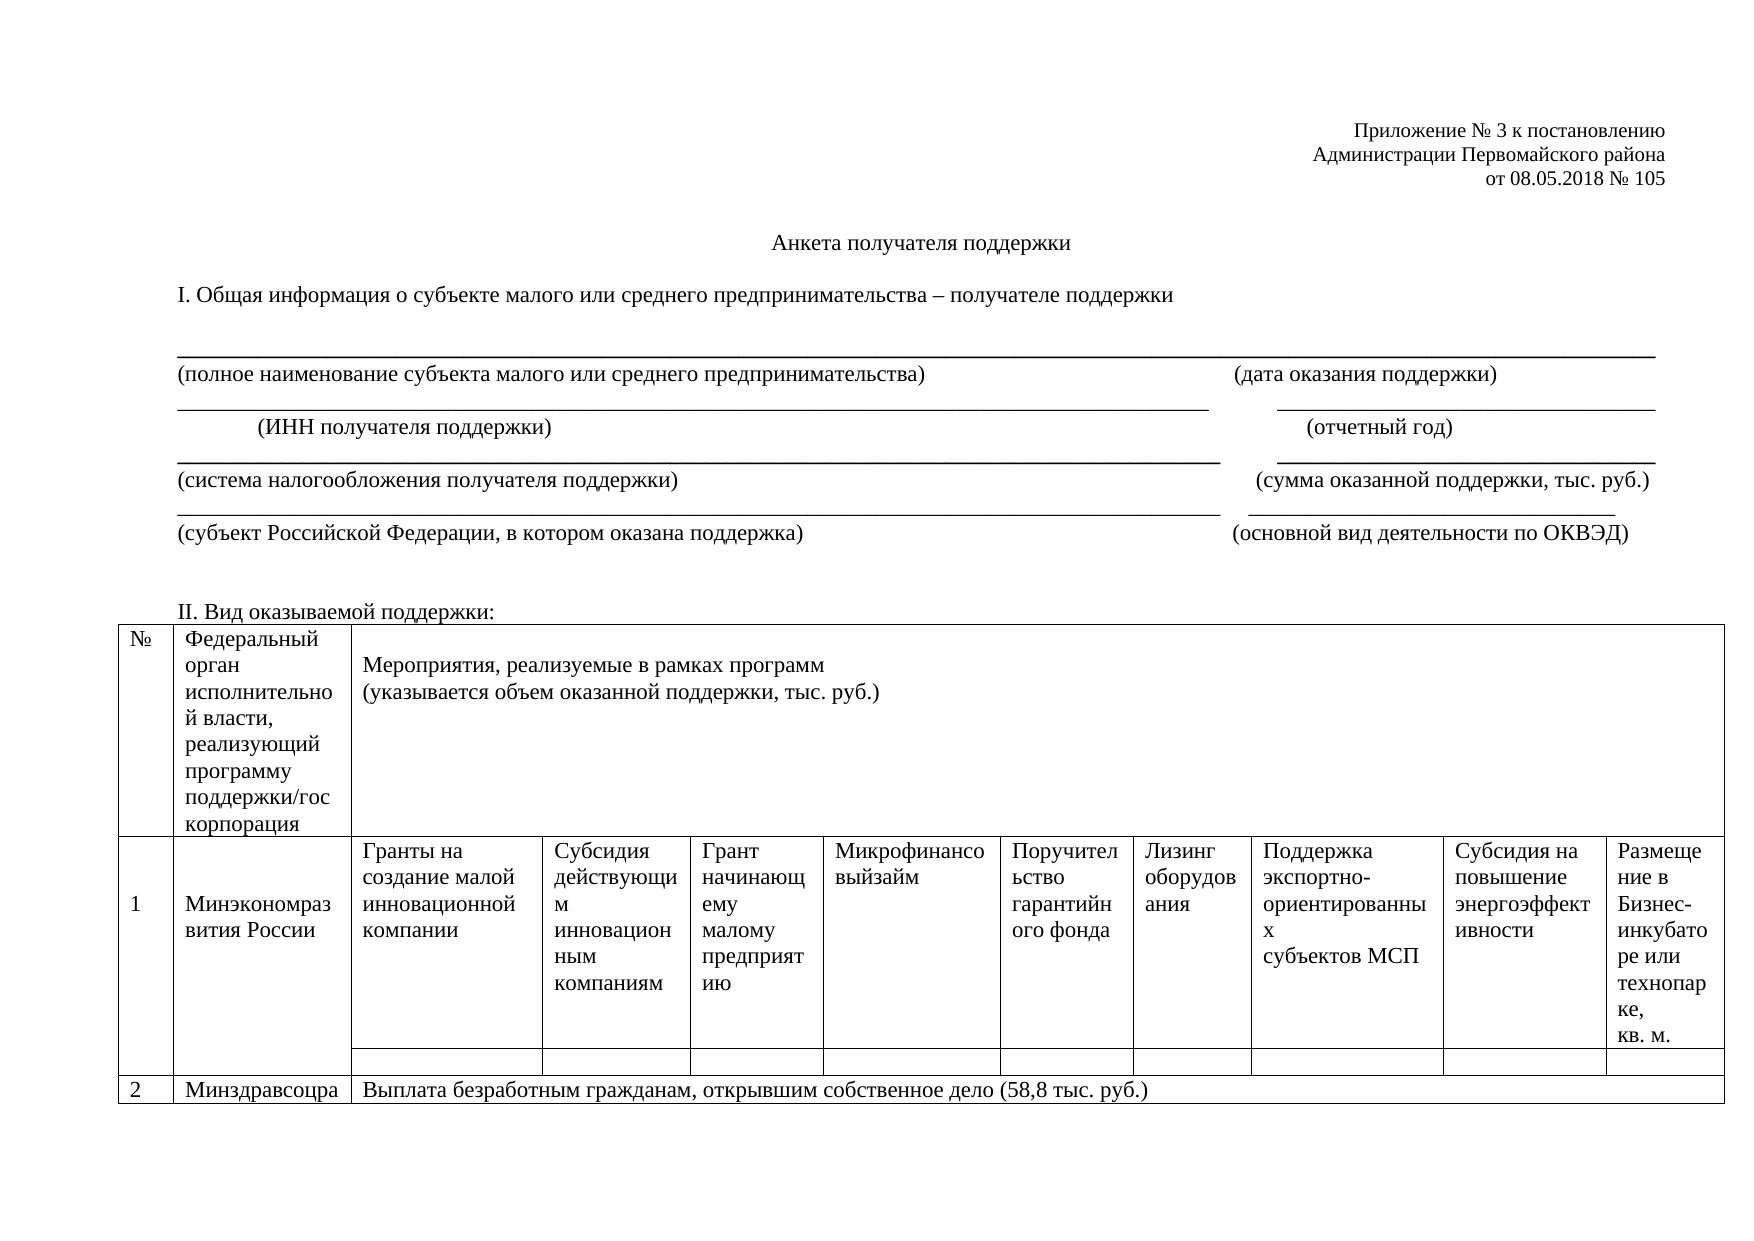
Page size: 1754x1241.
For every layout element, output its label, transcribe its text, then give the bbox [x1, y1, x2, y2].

text от 08.05.2018 № 105 [177, 166, 1665, 190]
text (ИНН получателя поддержки) (отчетный год) [177, 413, 1665, 439]
text Анкета получателя поддержки [177, 229, 1665, 255]
table_cell Выплата безработным гражданам, открывшим собственное дело (58,8 тыс. руб.) [352, 1076, 1724, 1103]
table_cell Микрофинансовыйзайм [824, 837, 1000, 1048]
table_cell [824, 1049, 1000, 1075]
table_cell 1 [119, 837, 173, 1075]
text I. Общая информация о субъекте малого или среднего предпринимательства – получателе поддержки [177, 281, 1665, 308]
table_cell Грант начинающему малому предприятию [691, 837, 823, 1048]
table_cell Минэкономразвития России [174, 837, 351, 1075]
text (субъект Российской Федерации, в котором оказана поддержка) (основной вид деятельности по ОКВЭД) [177, 519, 1665, 545]
table_cell [1252, 1049, 1443, 1075]
text Приложение № 3 к постановлению [177, 118, 1665, 142]
table_cell [1607, 1049, 1724, 1075]
text (полное наименование субъекта малого или среднего предпринимательства) (дата оказания поддержки) [177, 361, 1665, 387]
table_cell Поддержка экспортно-ориентированных субъектов МСП [1252, 837, 1443, 1048]
table_cell Лизинг оборудования [1134, 837, 1251, 1048]
table_header № [119, 625, 173, 836]
table_cell [1001, 1049, 1133, 1075]
text II. Вид оказываемой поддержки: [177, 598, 1665, 624]
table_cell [174, 1076, 351, 1103]
table_header Федеральный орган исполнительной власти, реализующий программу поддержки/госкорпорация [174, 625, 351, 836]
table_cell Гранты на создание малой инновационной компании [352, 837, 542, 1048]
text __________________________________________________________________________________________ _________________________________ [177, 387, 1665, 413]
text Администрации Первомайского района [177, 142, 1665, 166]
text _________________________________________________________________________________________________________________________________ [177, 334, 1665, 361]
table_cell Субсидия на повышение энергоэффективности [1444, 837, 1606, 1048]
table_cell [1444, 1049, 1606, 1075]
text ___________________________________________________________________________________________ ________________________________ [177, 492, 1665, 519]
text (система налогообложения получателя поддержки) (сумма оказанной поддержки, тыс. руб.) [177, 466, 1665, 492]
text ___________________________________________________________________________________________ _________________________________ [177, 439, 1665, 466]
table_cell 2 [119, 1076, 173, 1103]
table_cell [543, 1049, 690, 1075]
table_cell [352, 1049, 542, 1075]
table_cell Поручительство гарантийного фонда [1001, 837, 1133, 1048]
table_cell Субсидия действующим инновационным компаниям [543, 837, 690, 1048]
table_cell Размещение в Бизнес-инкубаторе или технопарке, кв. м. [1607, 837, 1724, 1048]
table_cell [1134, 1049, 1251, 1075]
table_cell [691, 1049, 823, 1075]
table_header Мероприятия, реализуемые в рамках программ (указывается объем оказанной поддержки, тыс. руб.) [352, 625, 1724, 836]
